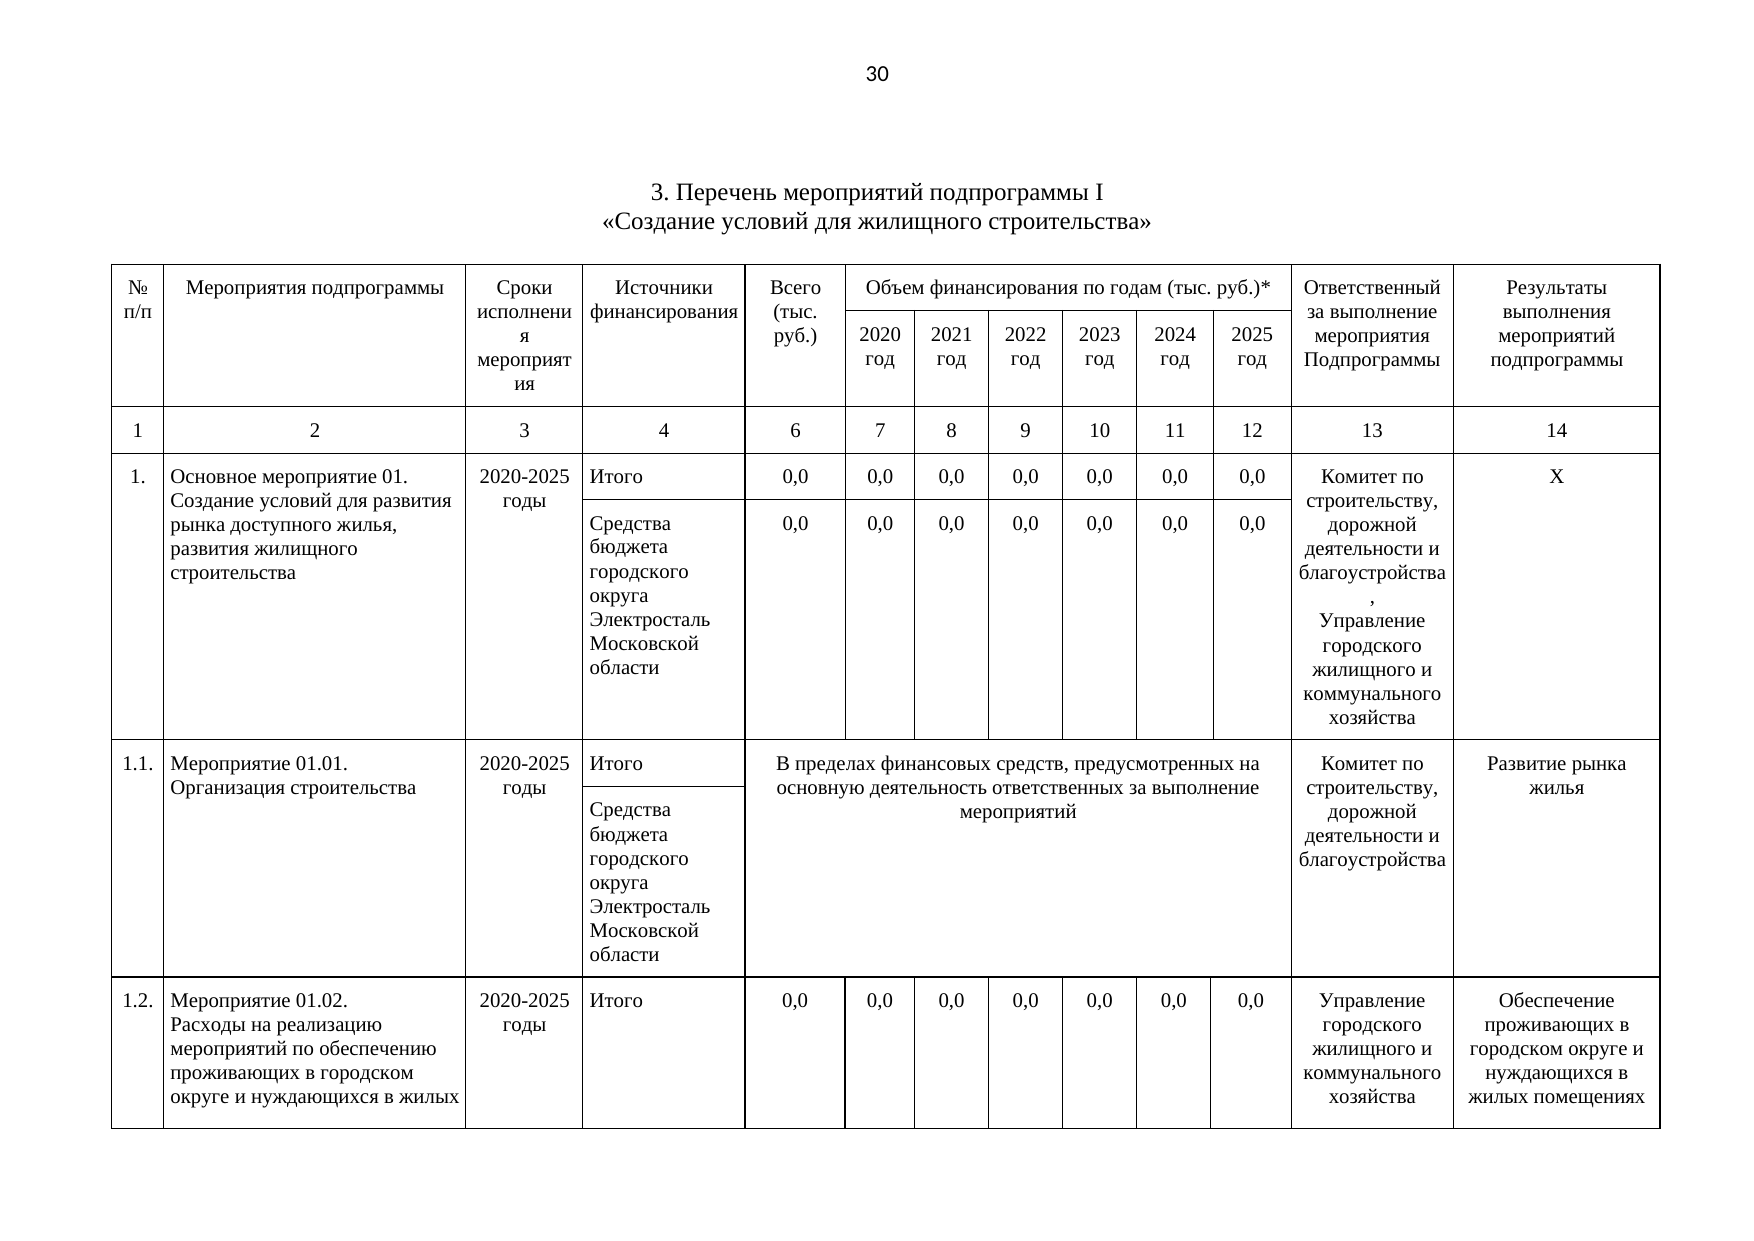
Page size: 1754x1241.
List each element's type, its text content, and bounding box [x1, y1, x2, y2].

table_cell 14 [1454, 407, 1659, 452]
table_cell Итого [583, 740, 744, 786]
table_cell 0,0 [746, 978, 844, 1128]
table_cell 2020-2025 годы [466, 978, 582, 1128]
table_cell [1292, 978, 1453, 1128]
table_cell 0,0 [989, 978, 1062, 1128]
table_cell 2022 год [989, 311, 1062, 406]
table_header Всего (тыс. руб.) [746, 265, 845, 406]
table_cell 0,0 [989, 454, 1062, 499]
table_cell Комитет по строительству, дорожной деятельности и благоустройства [1292, 740, 1453, 976]
table_cell 2023 год [1063, 311, 1136, 406]
table_cell 2020-2025 годы [466, 454, 582, 739]
table_cell Итого [583, 978, 744, 1128]
table_cell 6 [746, 407, 845, 452]
table_cell В пределах финансовых средств, предусмотренных на основную деятельность ответственных за выполнение мероприятий [746, 740, 1291, 976]
table_cell Итого [583, 454, 744, 499]
table_cell 4 [583, 407, 744, 452]
table_cell 2021 год [915, 311, 988, 406]
table_header Источники финансирования [583, 265, 744, 406]
table_cell 0,0 [746, 500, 845, 739]
table_cell 0,0 [989, 500, 1062, 739]
table_cell 0,0 [746, 454, 845, 499]
table_cell 0,0 [915, 500, 988, 739]
table_cell 1.2. [112, 978, 163, 1128]
table_header Сроки исполнения мероприятия [466, 265, 582, 406]
table_header № п/п [112, 265, 163, 406]
text «Создание условий для жилищного строительства» [118, 206, 1636, 235]
table_cell Средства бюджета городского округа Электросталь Московской области [583, 787, 744, 976]
table_header Объем финансирования по годам (тыс. руб.)* [846, 265, 1291, 310]
table_cell 0,0 [846, 978, 914, 1128]
table_cell 12 [1214, 407, 1291, 452]
table_cell 2025 год [1214, 311, 1291, 406]
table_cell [1454, 978, 1659, 1128]
table_cell 7 [846, 407, 914, 452]
table_cell 0,0 [846, 500, 914, 739]
table_cell 1.1. [112, 740, 163, 976]
table_cell 10 [1063, 407, 1136, 452]
table_cell 2024 год [1137, 311, 1213, 406]
table_cell 9 [989, 407, 1062, 452]
table_cell Мероприятие 01.01. Организация строительства [164, 740, 465, 976]
table_cell 8 [915, 407, 988, 452]
table_cell 2020 год [846, 311, 914, 406]
table_header Ответственный за выполнение мероприятия Подпрограммы [1292, 265, 1453, 406]
table_cell Развитие рынка жилья [1454, 740, 1659, 976]
table_cell 0,0 [1137, 500, 1213, 739]
table_cell 2 [164, 407, 465, 452]
table_cell 13 [1292, 407, 1453, 452]
table_cell 0,0 [1211, 978, 1291, 1128]
table_cell 0,0 [1063, 978, 1136, 1128]
table_cell 2020-2025 годы [466, 740, 582, 976]
table_cell 1. [112, 454, 163, 739]
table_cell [164, 978, 465, 1128]
table_cell 0,0 [846, 454, 914, 499]
table_cell 0,0 [1214, 454, 1291, 499]
table_cell 0,0 [1137, 454, 1213, 499]
table_cell Средства бюджета городского округа Электросталь Московской области [583, 500, 744, 739]
table_cell 0,0 [1063, 500, 1136, 739]
table_cell 3 [466, 407, 582, 452]
table_cell 0,0 [1137, 978, 1210, 1128]
table_cell Комитет по строительству, дорожной деятельности и благоустройства, Управление городского жилищного и коммунального хозяйства [1292, 454, 1453, 739]
table_header Результаты выполнения мероприятий подпрограммы [1454, 265, 1659, 406]
text 3. Перечень мероприятий подпрограммы I [118, 177, 1636, 206]
table_cell Х [1454, 454, 1659, 739]
table_cell 0,0 [915, 454, 988, 499]
table_header Мероприятия подпрограммы [164, 265, 465, 406]
table_cell 0,0 [915, 978, 988, 1128]
table_cell 0,0 [1063, 454, 1136, 499]
table_cell 0,0 [1214, 500, 1291, 739]
table_cell Основное мероприятие 01. Создание условий для развития рынка доступного жилья, развития жилищного строительства [164, 454, 465, 739]
table_cell 11 [1137, 407, 1213, 452]
table_cell 1 [112, 407, 163, 452]
